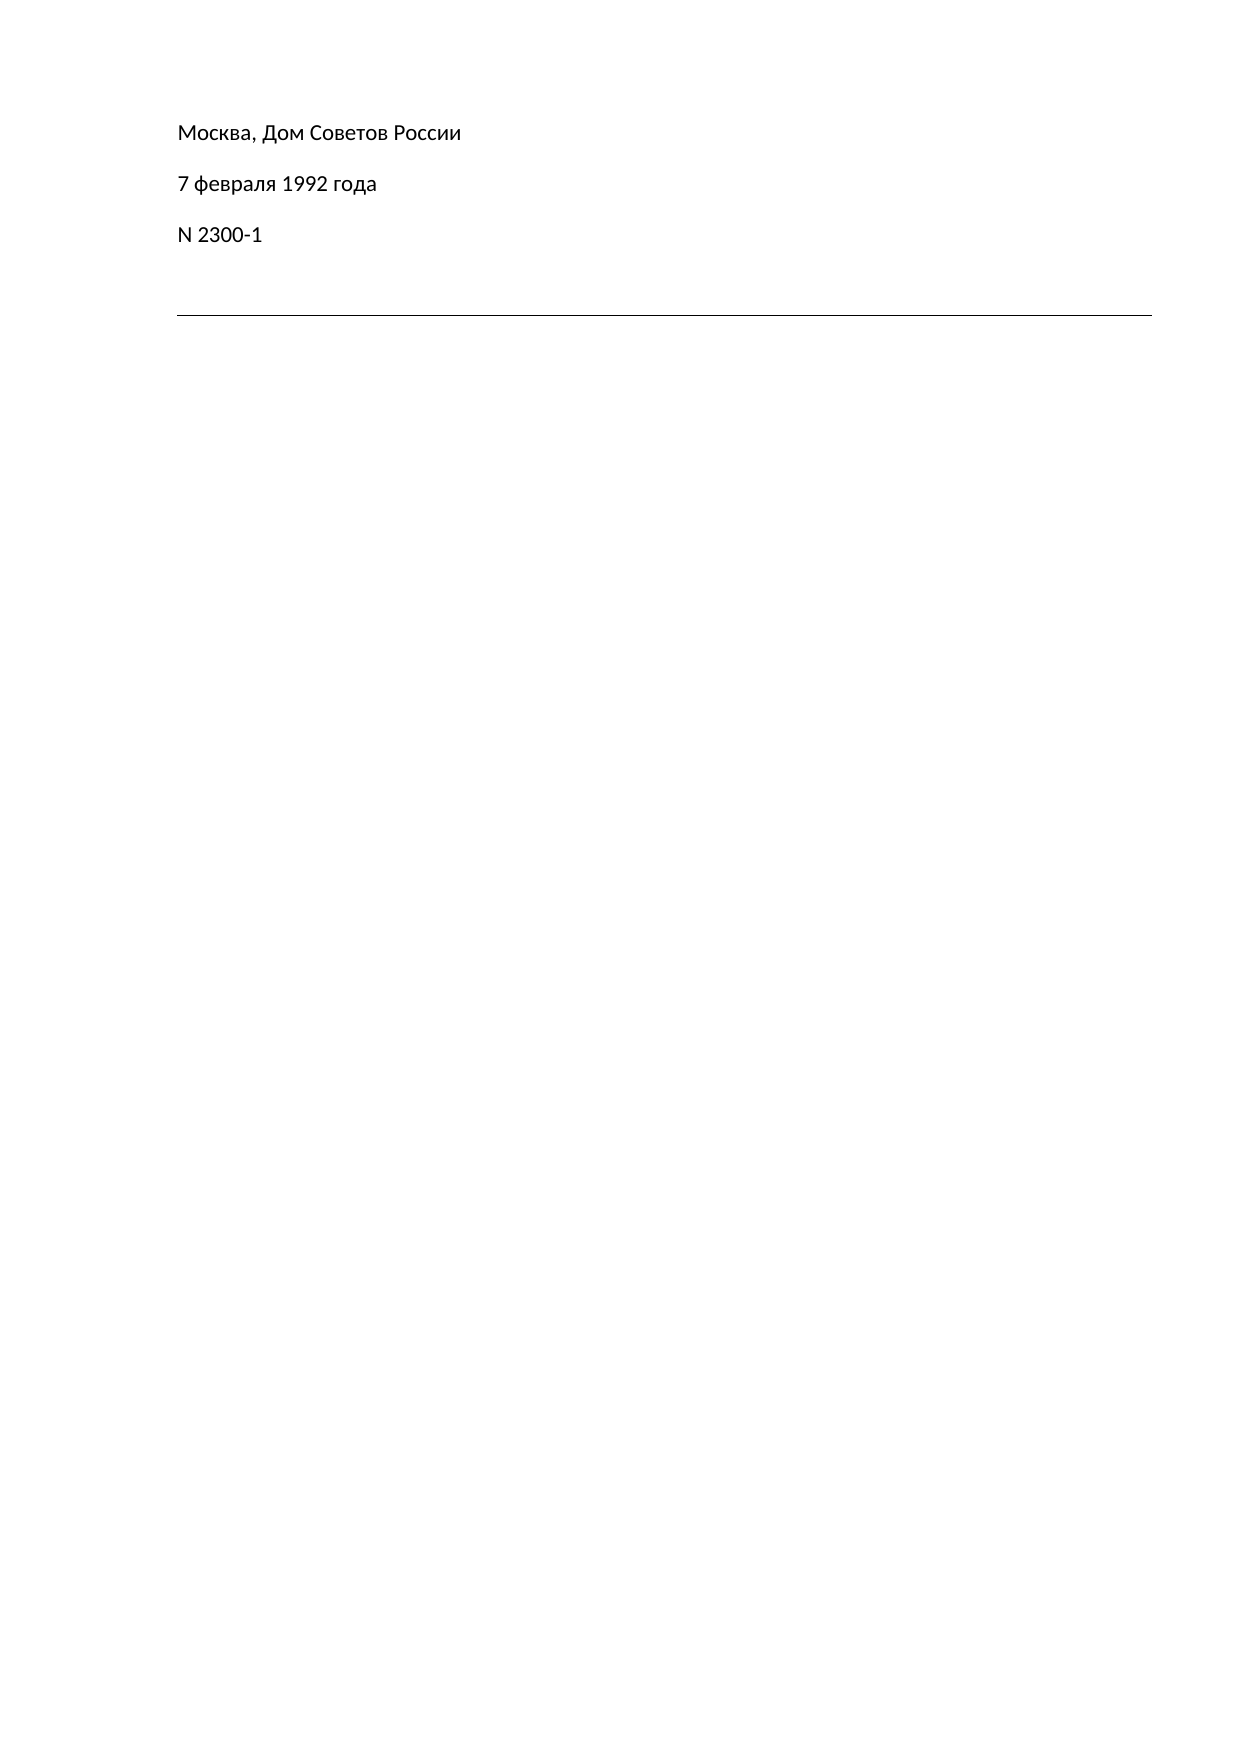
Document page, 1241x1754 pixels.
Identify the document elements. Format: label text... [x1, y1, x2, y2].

text Москва, Дом Советов России [177, 118, 1152, 146]
text N 2300-1 [177, 220, 1152, 248]
text 7 февраля 1992 года [177, 169, 1152, 197]
